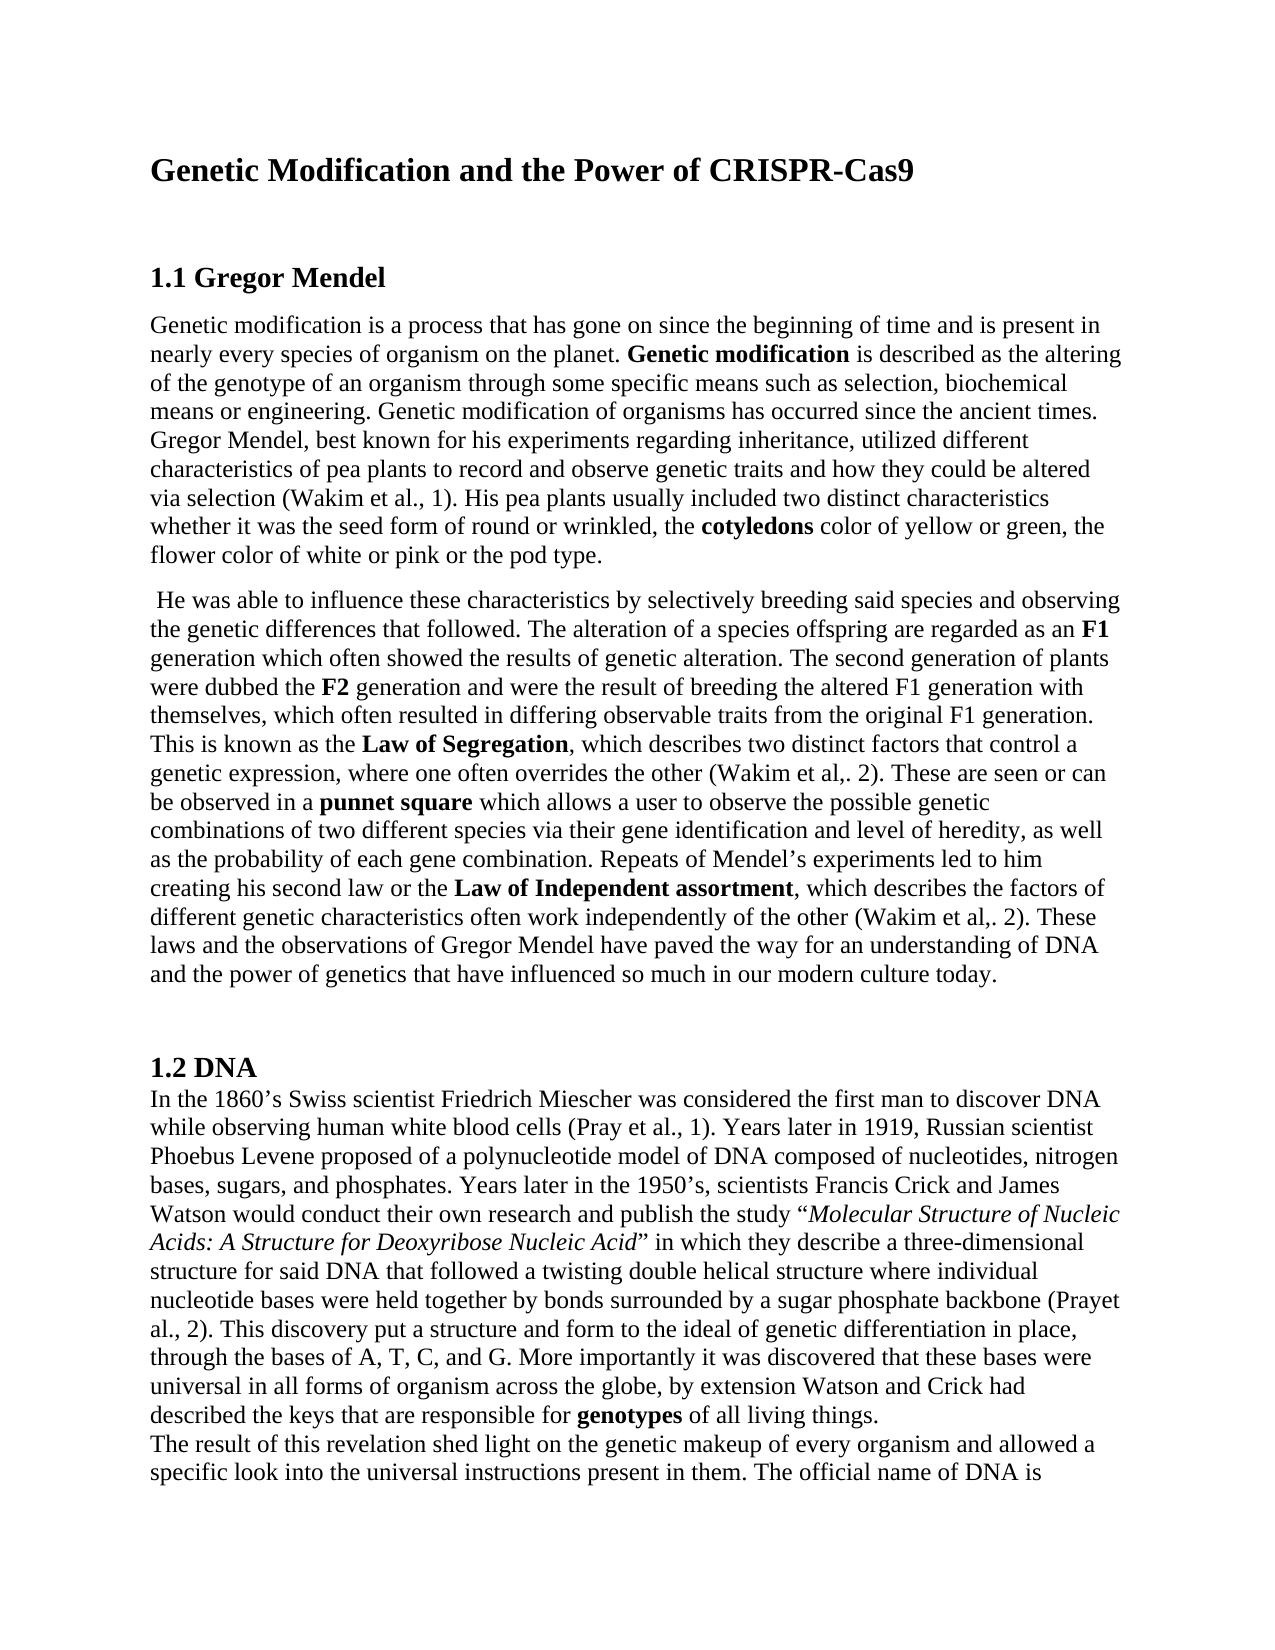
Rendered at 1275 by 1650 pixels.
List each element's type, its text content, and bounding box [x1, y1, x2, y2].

text He was able to influence these characteristics by selectively breeding said species and observing the genetic differences that followed. The alteration of a species offspring are regarded as an F1 generation which often showed the results of genetic alteration. The second generation of plants were dubbed the F2 generation and were the result of breeding the altered F1 generation with themselves, which often resulted in differing observable traits from the original F1 generation. This is known as the Law of Segregation, which describes two distinct factors that control a genetic expression, where one often overrides the other (Wakim et al,. 2). These are seen or can be observed in a punnet square which allows a user to observe the possible genetic combinations of two different species via their gene identification and level of heredity, as well as the probability of each gene combination. Repeats of Mendel’s experiments led to him creating his second law or the Law of Independent assortment, which describes the factors of different genetic characteristics often work independently of the other (Wakim et al,. 2). These laws and the observations of Gregor Mendel have paved the way for an understanding of DNA and the power of genetics that have influenced so much in our modern culture today. [150, 586, 1125, 988]
text Genetic modification is a process that has gone on since the beginning of time and is present in nearly every species of organism on the planet. Genetic modification is described as the altering of the genotype of an organism through some specific means such as selection, biochemical means or engineering. Genetic modification of organisms has occurred since the ancient times. Gregor Mendel, best known for his experiments regarding inheritance, utilized different characteristics of pea plants to record and observe genetic traits and how they could be altered via selection (Wakim et al., 1). His pea plants usually included two distinct characteristics whether it was the seed form of round or wrinkled, the cotyledons color of yellow or green, the flower color of white or pink or the pod type. [150, 310, 1125, 569]
list In the 1860’s Swiss scientist Friedrich Miescher was considered the first man to discover DNA while observing human white blood cells (Pray et al., 1). Years later in 1919, Russian scientist Phoebus Levene proposed of a polynucleotide model of DNA composed of nucleotides, nitrogen bases, sugars, and phosphates. Years later in the 1950’s, scientists Francis Crick and James Watson would conduct their own research and publish the study “Molecular Structure of Nucleic Acids: A Structure for Deoxyribose Nucleic Acid” in which they describe a three-dimensional structure for said DNA that followed a twisting double helical structure where individual nucleotide bases were held together by bonds surrounded by a sugar phosphate backbone (Prayet al., 2). This discovery put a structure and form to the ideal of genetic differentiation in place, through the bases of A, T, C, and G. More importantly it was discovered that these bases were universal in all forms of organism across the globe, by extension Watson and Crick had described the keys that are responsible for genotypes of all living things. [150, 1084, 1125, 1429]
text Genetic Modification and the Power of CRISPR-Cas9 [150, 150, 1125, 188]
list Gregor Mendel [150, 260, 1125, 293]
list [150, 1429, 1125, 1486]
list DNA [150, 1050, 1125, 1084]
